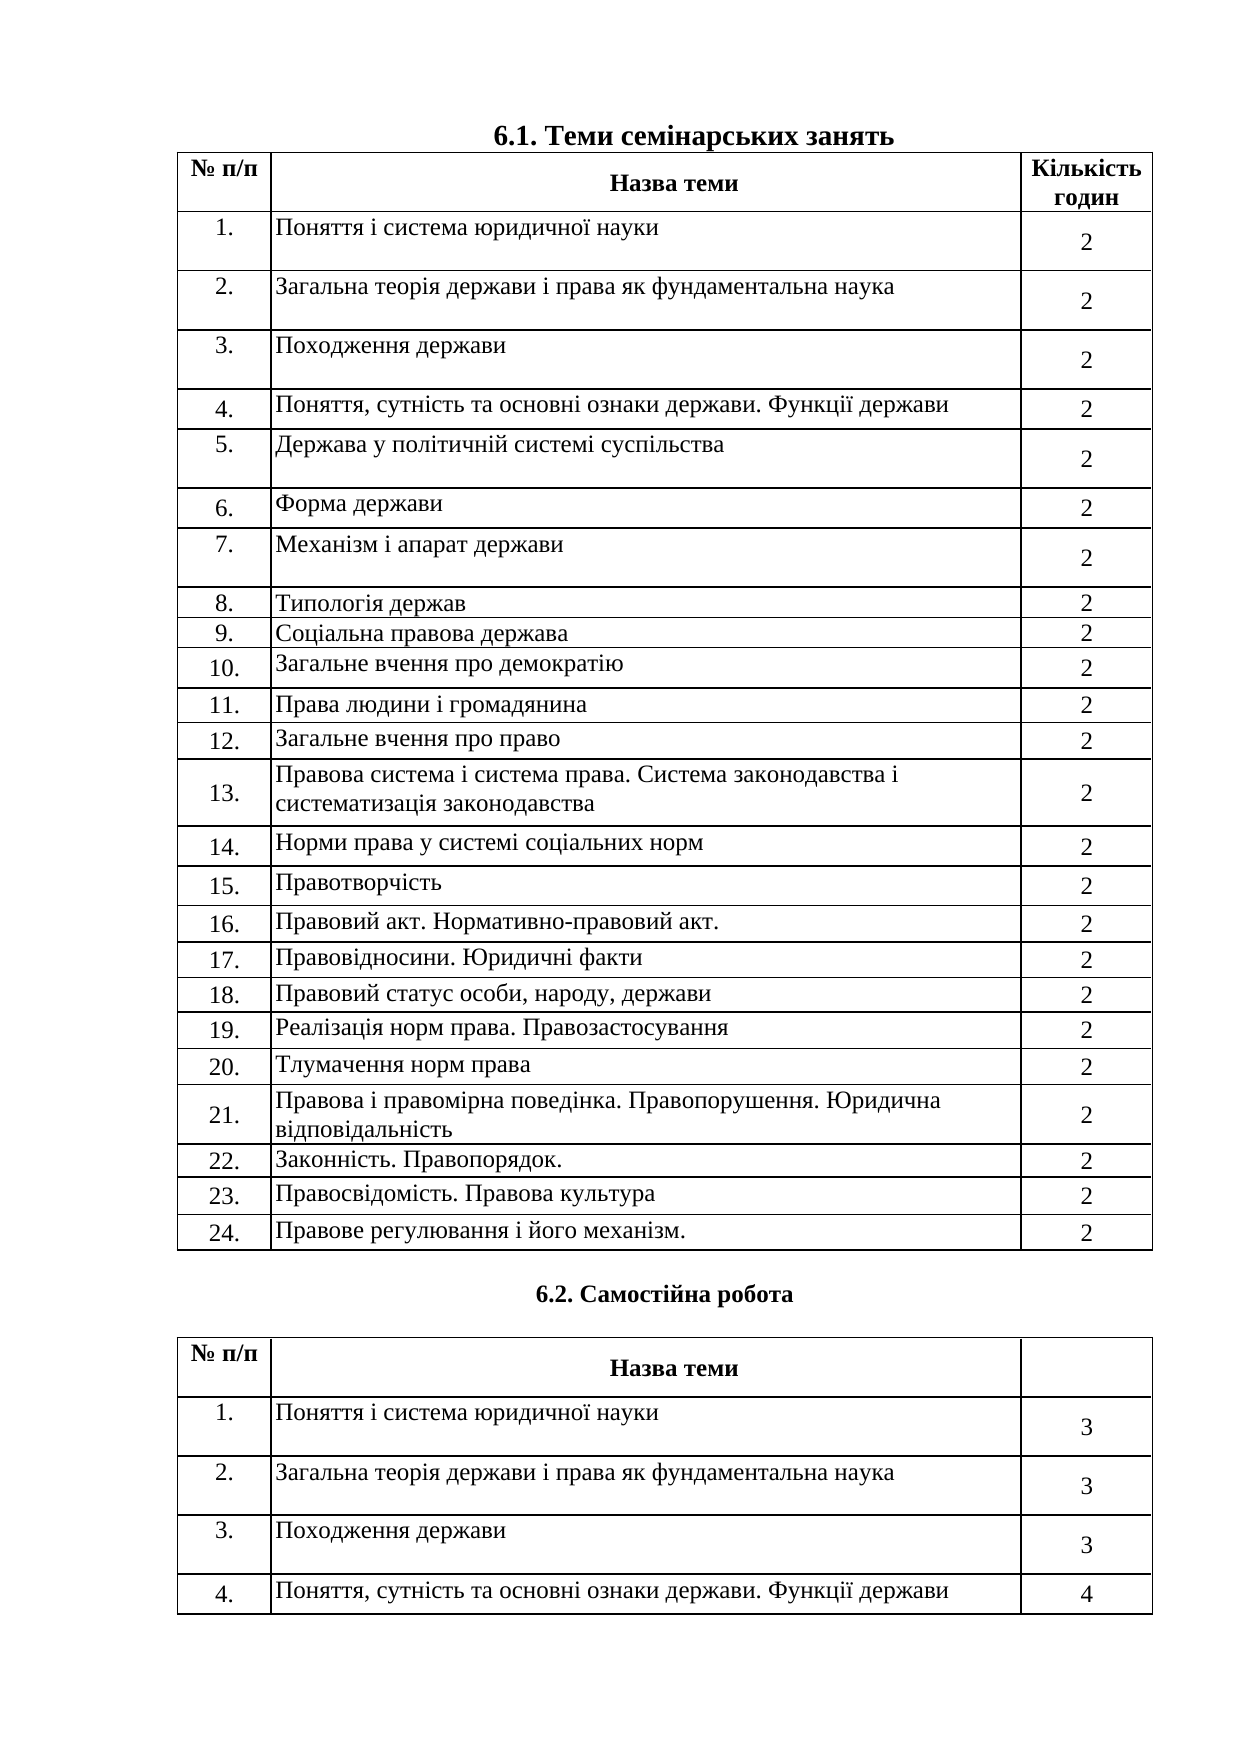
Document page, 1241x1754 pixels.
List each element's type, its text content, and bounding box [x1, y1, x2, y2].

table_cell Походження держави [272, 331, 1020, 388]
table_cell 3 [1022, 1514, 1152, 1573]
table_cell 2 [1022, 211, 1152, 270]
table_cell 13. [178, 760, 270, 825]
table_cell Поняття, сутність та основні ознаки держави. Функції держави [272, 390, 1020, 428]
table_cell Поняття, сутність та основні ознаки держави. Функції держави [272, 1575, 1020, 1613]
table_cell Загальне вчення про право [272, 723, 1020, 758]
table_cell 2 [1022, 428, 1152, 487]
table_cell Загальна теорія держави і права як фундаментальна наука [272, 1457, 1020, 1514]
table_cell 2 [1022, 1084, 1152, 1143]
table_cell 2 [1022, 487, 1152, 527]
table_cell Правова система і система права. Система законодавства і систематизація законодавства [272, 760, 1020, 825]
table_header Назва теми [272, 153, 1020, 211]
table_cell Механізм і апарат держави [272, 529, 1020, 586]
table_cell Правовий акт. Нормативно-правовий акт. [272, 906, 1020, 941]
table_cell 2 [1022, 865, 1152, 904]
table_cell 4 [1022, 1573, 1152, 1613]
table_cell 2 [1022, 388, 1152, 428]
table_cell 12. [178, 723, 270, 758]
table_cell 18. [178, 978, 270, 1011]
table_cell Походження держави [272, 1516, 1020, 1573]
table_cell Норми права у системі соціальних норм [272, 827, 1020, 865]
table_cell Реалізація норм права. Правозастосування [272, 1013, 1020, 1048]
table_cell 2 [1022, 270, 1152, 329]
table_cell 6. [178, 489, 270, 527]
table_cell 3 [1022, 1455, 1152, 1514]
table_cell 24. [178, 1215, 270, 1249]
table_cell 4. [178, 390, 270, 428]
table_cell 2 [1022, 941, 1152, 977]
table_cell 2 [1022, 1011, 1152, 1048]
table_cell 2 [1022, 1214, 1152, 1249]
table_cell Правосвідомість. Правова культура [272, 1178, 1020, 1213]
text 6.2. Самостійна робота [177, 1279, 1152, 1308]
table_cell Правотворчість [272, 867, 1020, 904]
table_cell 2 [1022, 1176, 1152, 1213]
table_cell Загальне вчення про демократію [272, 648, 1020, 687]
table_cell 17. [178, 943, 270, 977]
table_cell Держава у політичній системі суспільства [272, 430, 1020, 487]
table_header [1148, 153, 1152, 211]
table_cell Форма держави [272, 489, 1020, 527]
table_cell 2 [1022, 527, 1152, 586]
table_cell 23. [178, 1178, 270, 1213]
table_cell 10. [178, 648, 270, 687]
table_cell 16. [178, 906, 270, 941]
table_cell 2 [1022, 758, 1152, 825]
table_cell 4. [178, 1575, 270, 1613]
table_cell 2 [1022, 1143, 1152, 1176]
table_cell 2 [1022, 721, 1152, 758]
table_header Назва теми [272, 1338, 1021, 1396]
table_cell 3 [1022, 1396, 1152, 1455]
table_cell 22. [178, 1145, 270, 1176]
text 6.1. Теми семінарських занять [177, 118, 1152, 152]
table_cell 2 [1022, 329, 1152, 388]
table_cell 19. [178, 1013, 270, 1048]
table_cell 2 [1022, 687, 1152, 721]
table_cell Законність. Правопорядок. [272, 1145, 1020, 1176]
table_cell 2 [1022, 905, 1152, 941]
table_cell Правовий статус особи, народу, держави [272, 978, 1020, 1011]
table_cell Правове регулювання і його механізм. [272, 1215, 1020, 1249]
table_cell 20. [178, 1049, 270, 1084]
table_cell Поняття і система юридичної науки [272, 1398, 1020, 1455]
table_cell Загальна теорія держави і права як фундаментальна наука [272, 271, 1020, 329]
table_cell 2 [1022, 825, 1152, 865]
table_cell 2 [1022, 647, 1152, 687]
table_header [1022, 1338, 1152, 1396]
table_cell 21. [178, 1085, 270, 1143]
table_cell Права людини і громадянина [272, 689, 1020, 721]
table_cell 2 [1022, 977, 1152, 1011]
table_cell Правовідносини. Юридичні факти [272, 943, 1020, 977]
table_cell 11. [178, 689, 270, 721]
table_cell 14. [178, 827, 270, 865]
table_cell Тлумачення норм права [272, 1049, 1020, 1084]
table_cell Поняття і система юридичної науки [272, 212, 1020, 270]
table_cell 2 [1022, 1048, 1152, 1084]
table_cell 15. [178, 867, 270, 904]
